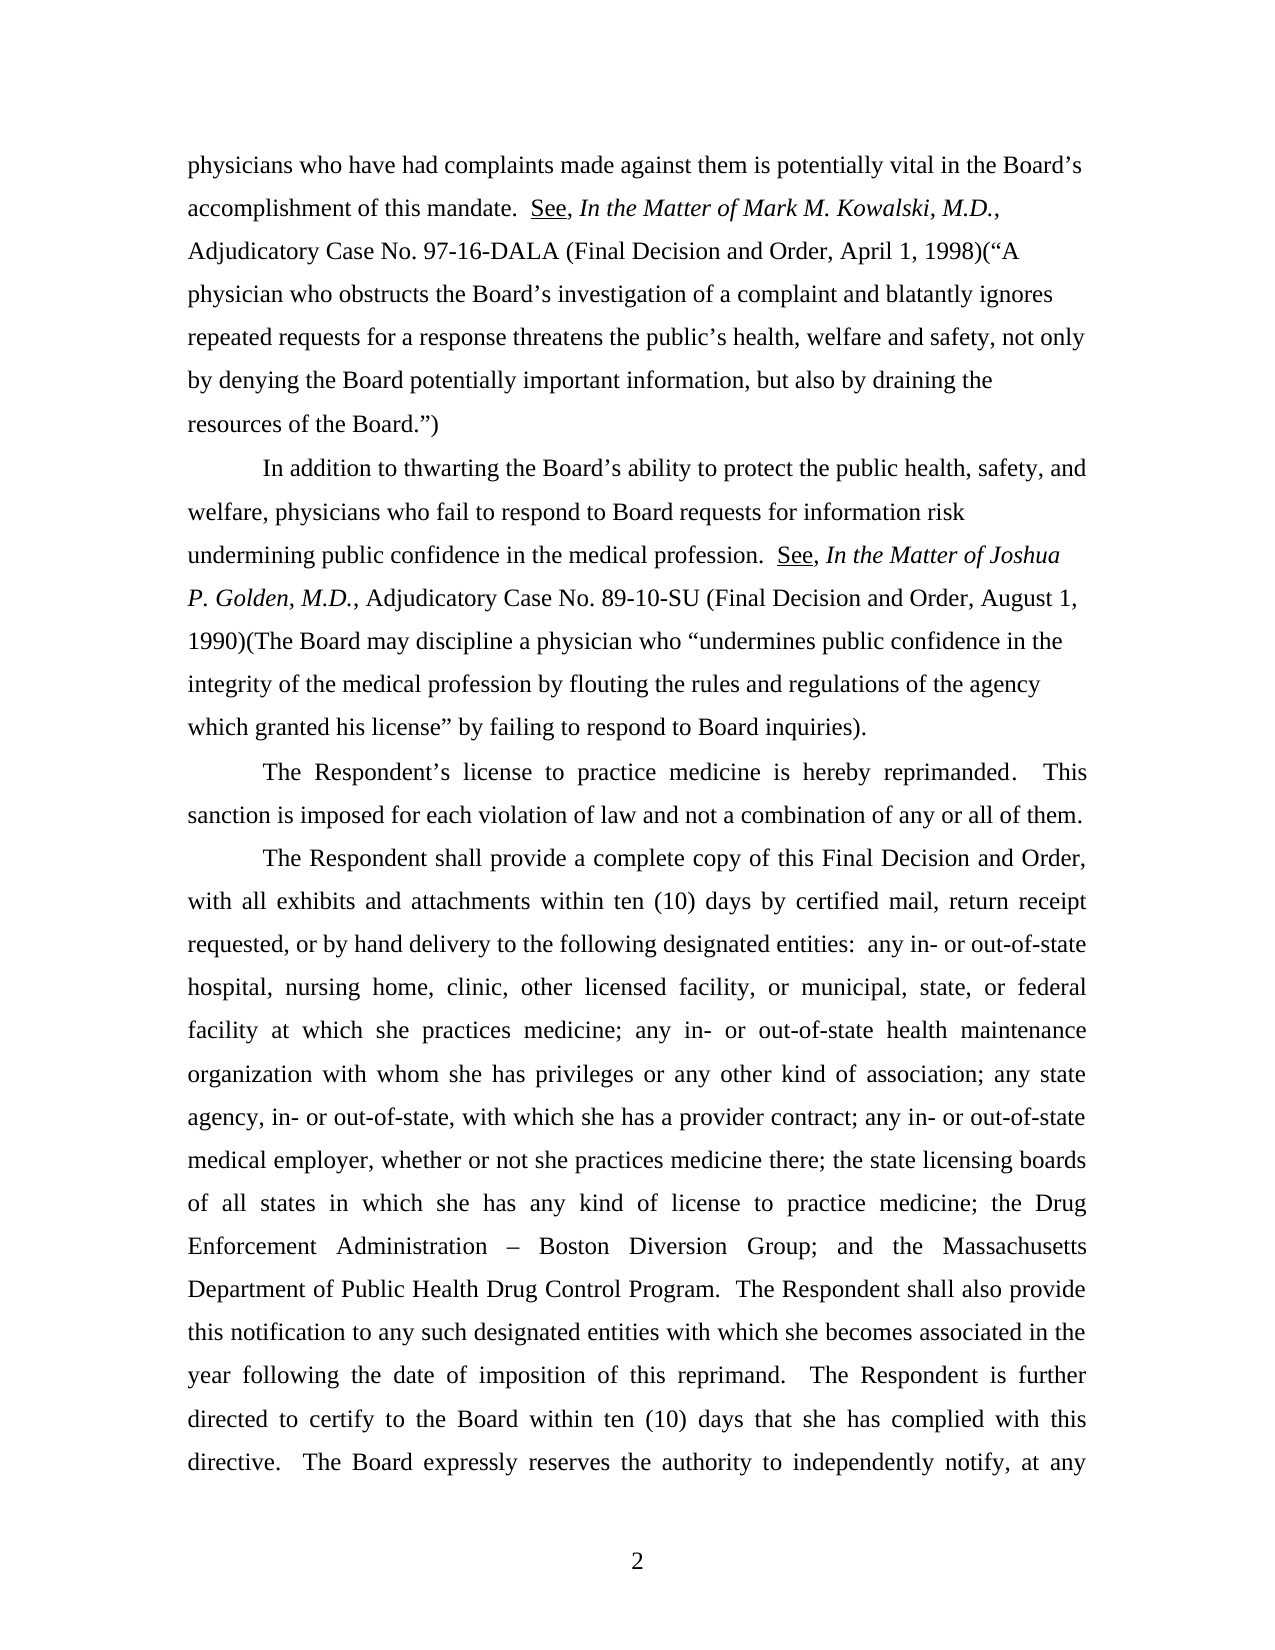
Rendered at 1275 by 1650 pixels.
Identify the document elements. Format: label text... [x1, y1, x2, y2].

text In addition to thwarting the Board’s ability to protect the public health, safety, and welfare, physicians who fail to respond to Board requests for information risk undermining public confidence in the medical profession. See, In the Matter of Joshua P. Golden, M.D., Adjudicatory Case No. 89-10-SU (Final Decision and Order, August 1, 1990)(The Board may discipline a physician who “undermines public confidence in the integrity of the medical profession by flouting the rules and regulations of the agency which granted his license” by failing to respond to Board inquiries). [187, 453, 1087, 741]
text The Respondent’s license to practice medicine is hereby reprimanded. This sanction is imposed for each violation of law and not a combination of any or all of them. [187, 757, 1087, 829]
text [187, 843, 1087, 1476]
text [187, 150, 1087, 437]
